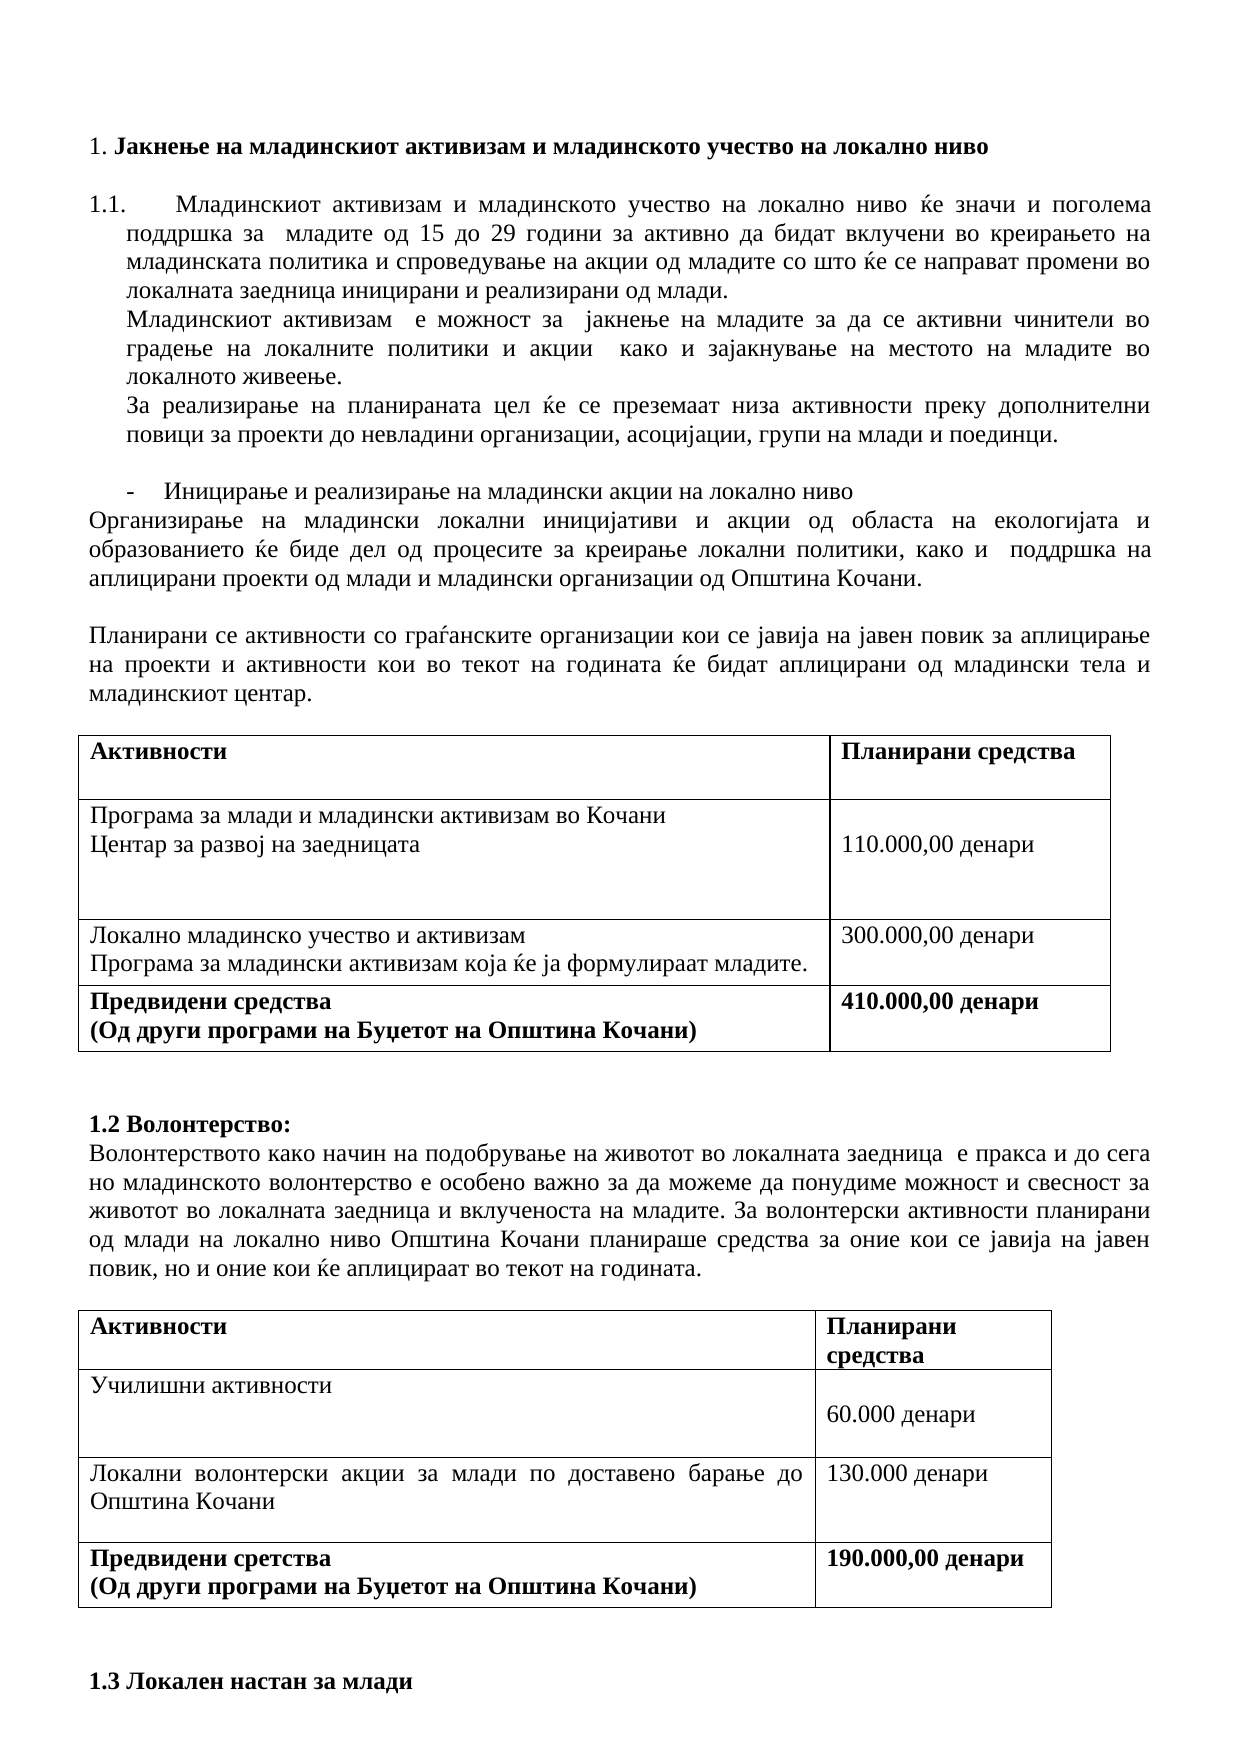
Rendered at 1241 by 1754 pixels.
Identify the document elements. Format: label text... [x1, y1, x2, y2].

list Младинскиот активизам е можност за јакнење на младите за да се активни чинители во градење на локалните политики и акции како и зајакнување на местото на младите во локалното живеење. [126, 304, 1152, 390]
table_header Планирани средства [816, 1311, 1051, 1369]
list Иницирање и реализирање на младински акции на локално ниво [126, 476, 1152, 505]
text Волонтерството како начин на подобрување на животот во локалната заедница е пракса и до сега но младинското волонтерство е особено важно за да можеме да понудиме можност и свесност за животот во локалната заедница и вклученоста на младите. За волонтерски активности планирани од млади на локално ниво Општина Кочани планираше средства за оние кои се јавија на јавен повик, но и оние кои ќе аплицираат во текот на годината. [89, 1138, 1152, 1282]
text Планирани се активности со граѓанските организации кои се јавија на јавен повик за аплицирање на проекти и активности кои во текот на годината ќе бидат аплицирани од младински тела и младинскиот центар. [89, 620, 1152, 706]
table_cell 130.000 денари [816, 1458, 1051, 1542]
table_cell Училишни активности [79, 1370, 815, 1457]
list За реализирање на планираната цел ќе се преземаат низа активности преку дополнителни повици за проекти до невладини организации, асоцијации, групи на млади и поединци. [126, 390, 1152, 448]
table_cell Локално младинско учество и активизам Програма за младински активизам која ќе ја формулираат младите. [79, 920, 829, 985]
table_header Планирани средства [831, 736, 1110, 799]
table_cell 60.000 денари [816, 1370, 1051, 1457]
table_cell 300.000,00 денари [831, 920, 1110, 985]
table_header Активности [79, 736, 829, 799]
table_cell 110.000,00 денари [831, 800, 1110, 919]
text Организирање на младински локални иницијативи и акции од областа на екологијата и образованието ќе биде дел од процесите за креирање локални политики, како и поддршка на аплицирани проекти од млади и младински организации од Општина Кочани. [89, 505, 1152, 591]
table_cell Предвидени средства (Од други програми на Буџетот на Општина Кочани) [79, 986, 829, 1051]
list Младинскиот активизам и младинското учество на локално ниво ќе значи и поголема поддршка за младите од 15 до 29 години за активно да бидат вклучени во креирањето на младинската политика и спроведување на акции од младите со што ќе се направат промени во локалната заедница иницирани и реализирани од млади. [89, 189, 1152, 304]
text 1.3 Локален настан за млади [89, 1666, 1152, 1694]
table_cell Предвидени сретства (Од други програми на Буџетот на Општина Кочани) [79, 1543, 815, 1607]
text 1.2 Волонтерство: [89, 1109, 1152, 1138]
table_cell 410.000,00 денари [831, 986, 1110, 1051]
table_cell Локални волонтерски акции за млади по доставено барање до Општина Кочани [79, 1458, 815, 1542]
table_header Активности [79, 1311, 815, 1369]
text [89, 131, 1152, 160]
table_cell Програма за млади и младински активизам во Кочани Центар за развој на заедницата [79, 800, 829, 919]
table_cell 190.000,00 денари [816, 1543, 1051, 1607]
